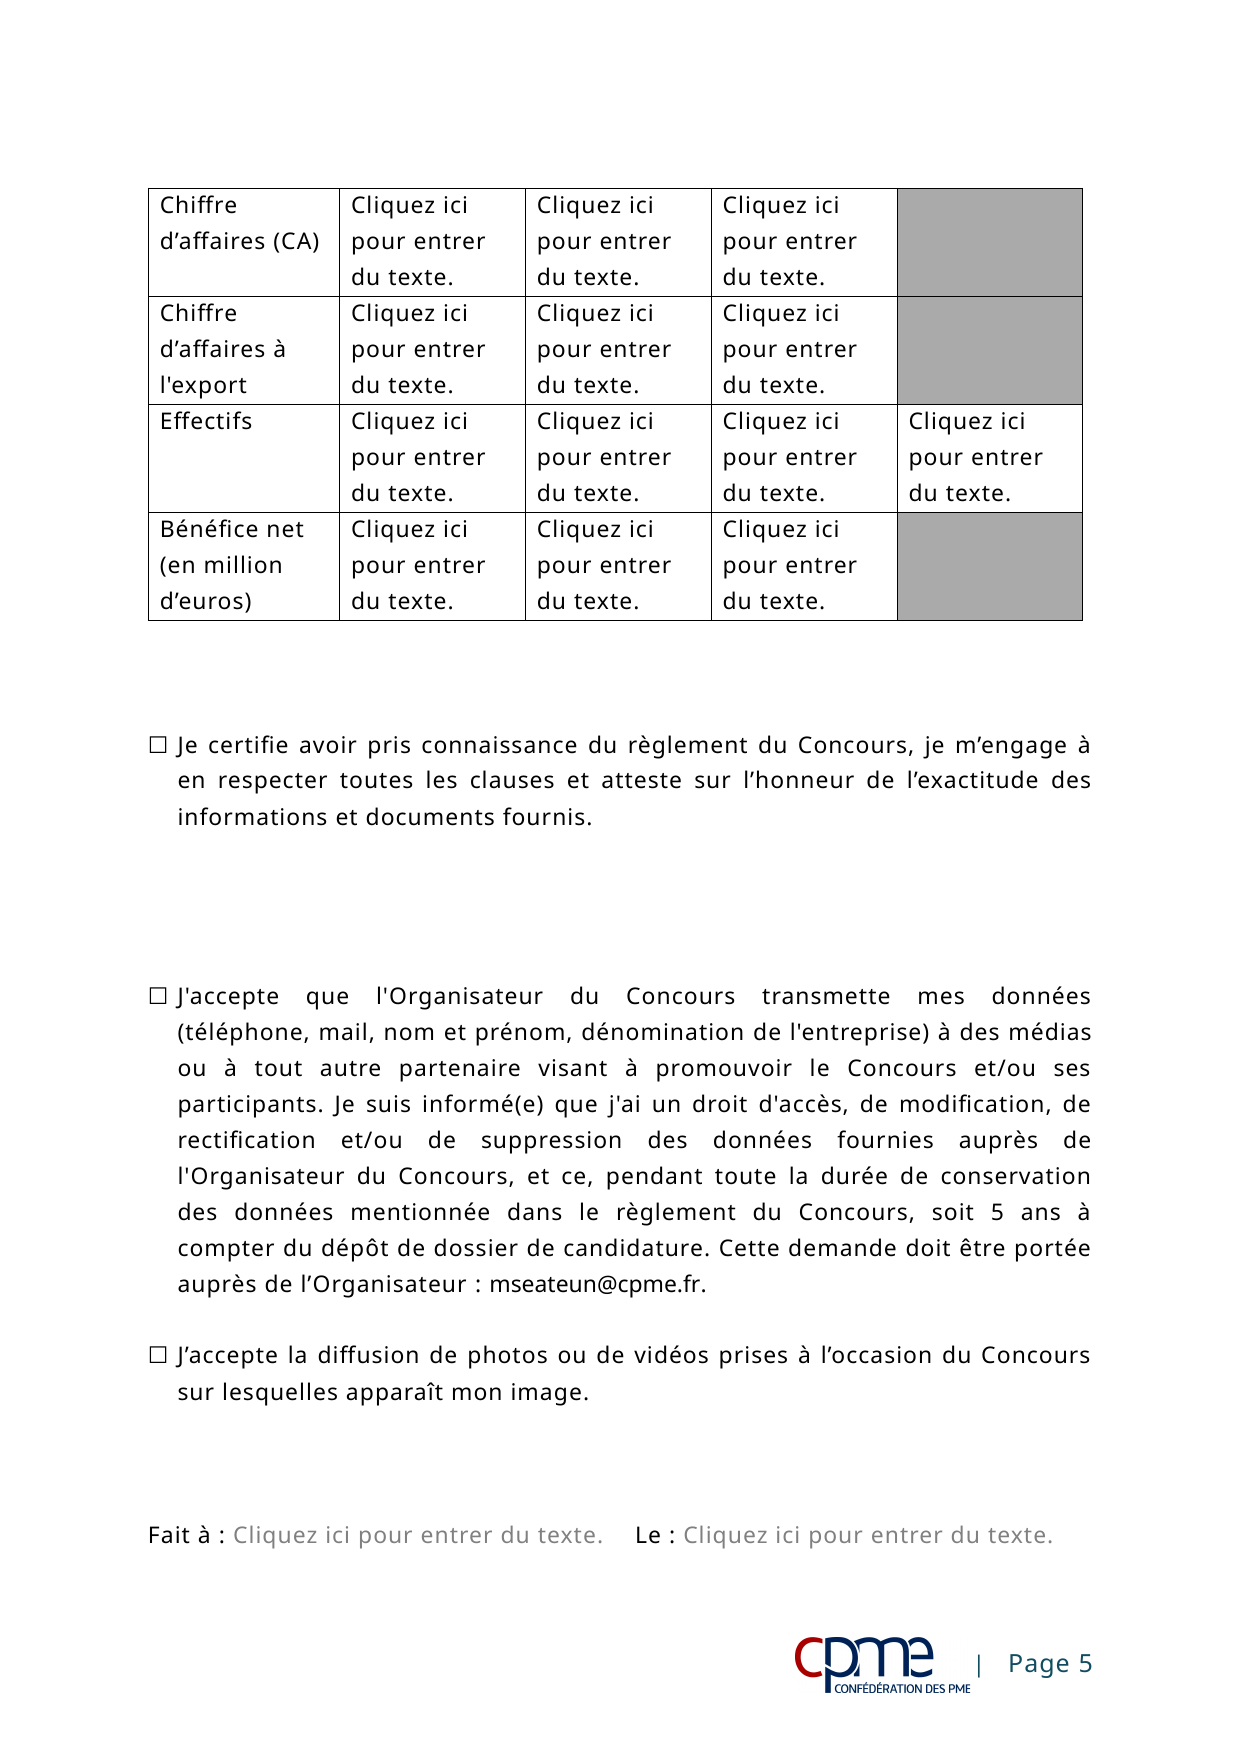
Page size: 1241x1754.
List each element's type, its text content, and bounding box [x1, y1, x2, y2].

table_cell Effectifs [149, 405, 339, 512]
text J’accepte la diffusion de photos ou de vidéos prises à l’occasion du Concours sur lesquelles apparaît mon image. [148, 1339, 1092, 1407]
table_cell [898, 297, 1082, 404]
table_cell Bénéfice net (en million d’euros) [149, 513, 339, 620]
table_cell [898, 513, 1082, 620]
text Je certifie avoir pris connaissance du règlement du Concours, je m’engage à en respecter toutes les clauses et atteste sur l’honneur de l’exactitude des informations et documents fournis. [148, 728, 1092, 832]
text Fait à : [148, 1519, 605, 1550]
table_cell Chiffre d’affaires à l'export [149, 297, 339, 404]
text J'accepte que l'Organisateur du Concours transmette mes données (téléphone, mail, nom et prénom, dénomination de l'entreprise) à des médias ou à tout autre partenaire visant à promouvoir le Concours et/ou ses participants. Je suis informé(e) que j'ai un droit d'accès, de modification, de rectification et/ou de suppression des données fournies auprès de l'Organisateur du Concours, et ce, pendant toute la durée de conservation des données mentionnée dans le règlement du Concours, soit 5 ans à compter du dépôt de dossier de candidature. Cette demande doit être portée auprès de l’Organisateur : mseateun@cpme.fr. [148, 980, 1092, 1299]
table_cell Chiffre d’affaires (CA) [149, 189, 339, 296]
table_cell [898, 189, 1082, 296]
text Le : [635, 1519, 1092, 1550]
picture [795, 1637, 971, 1693]
